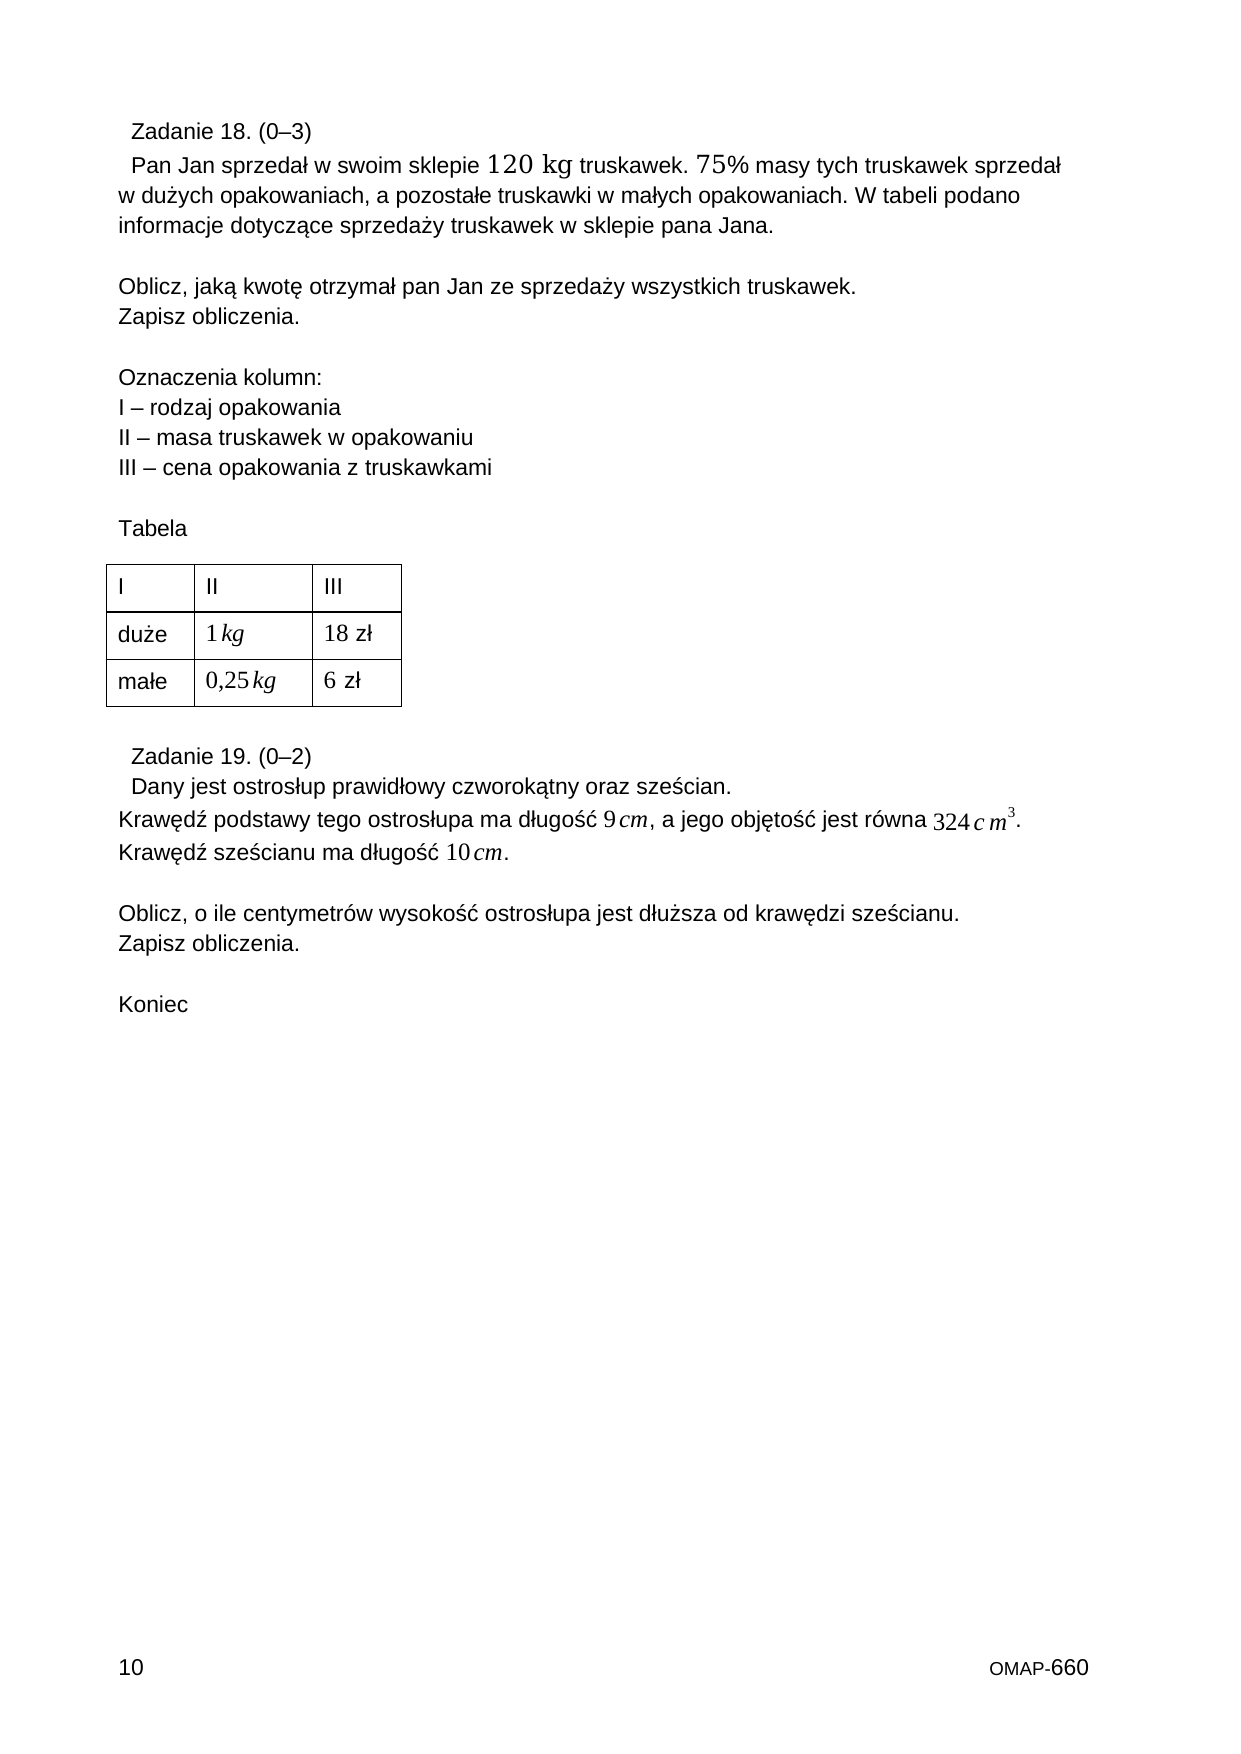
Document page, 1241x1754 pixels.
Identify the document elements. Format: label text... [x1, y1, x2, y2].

text Oblicz, jaką kwotę otrzymał pan Jan ze sprzedaży wszystkich truskawek. [118, 273, 1063, 299]
table_cell [195, 660, 312, 706]
text Dany jest ostrosłup prawidłowy czworokątny oraz sześcian. [118, 773, 1063, 800]
table_cell zł [313, 613, 401, 659]
text Tabela [118, 514, 1063, 541]
table_header I [107, 565, 194, 611]
text Koniec [118, 991, 1063, 1017]
text Pan Jan sprzedał w swoim sklepie 120 kg truskawek. 75% masy tych truskawek sprzedał w dużych opakowaniach, a pozostałe truskawki w małych opakowaniach. W tabeli podano informacje dotyczące sprzedaży truskawek w sklepie pana Jana. [118, 148, 1063, 239]
table_header III [313, 565, 401, 611]
text Oblicz, o ile centymetrów wysokość ostrosłupa jest dłuższa od krawędzi sześcianu. [118, 900, 1063, 927]
table_cell zł [313, 660, 401, 706]
text Zapisz obliczenia. [118, 303, 1063, 329]
text Oznaczenia kolumn: [118, 363, 1063, 390]
text Zapisz obliczenia. [118, 930, 1063, 957]
table_cell małe [107, 660, 194, 706]
text Zadanie 18. (0–3) [118, 118, 1063, 144]
text III – cena opakowania z truskawkami [118, 454, 1063, 481]
text Krawędź sześcianu ma długość . [118, 838, 1063, 866]
text Zadanie 19. (0–2) [118, 743, 1063, 769]
text I – rodzaj opakowania [118, 394, 1063, 420]
table_header II [195, 565, 312, 611]
text Krawędź podstawy tego ostrosłupa ma długość , a jego objętość jest równa . [118, 803, 1063, 835]
text II – masa truskawek w opakowaniu [118, 424, 1063, 450]
table_cell [195, 613, 312, 659]
table_cell duże [107, 613, 194, 659]
